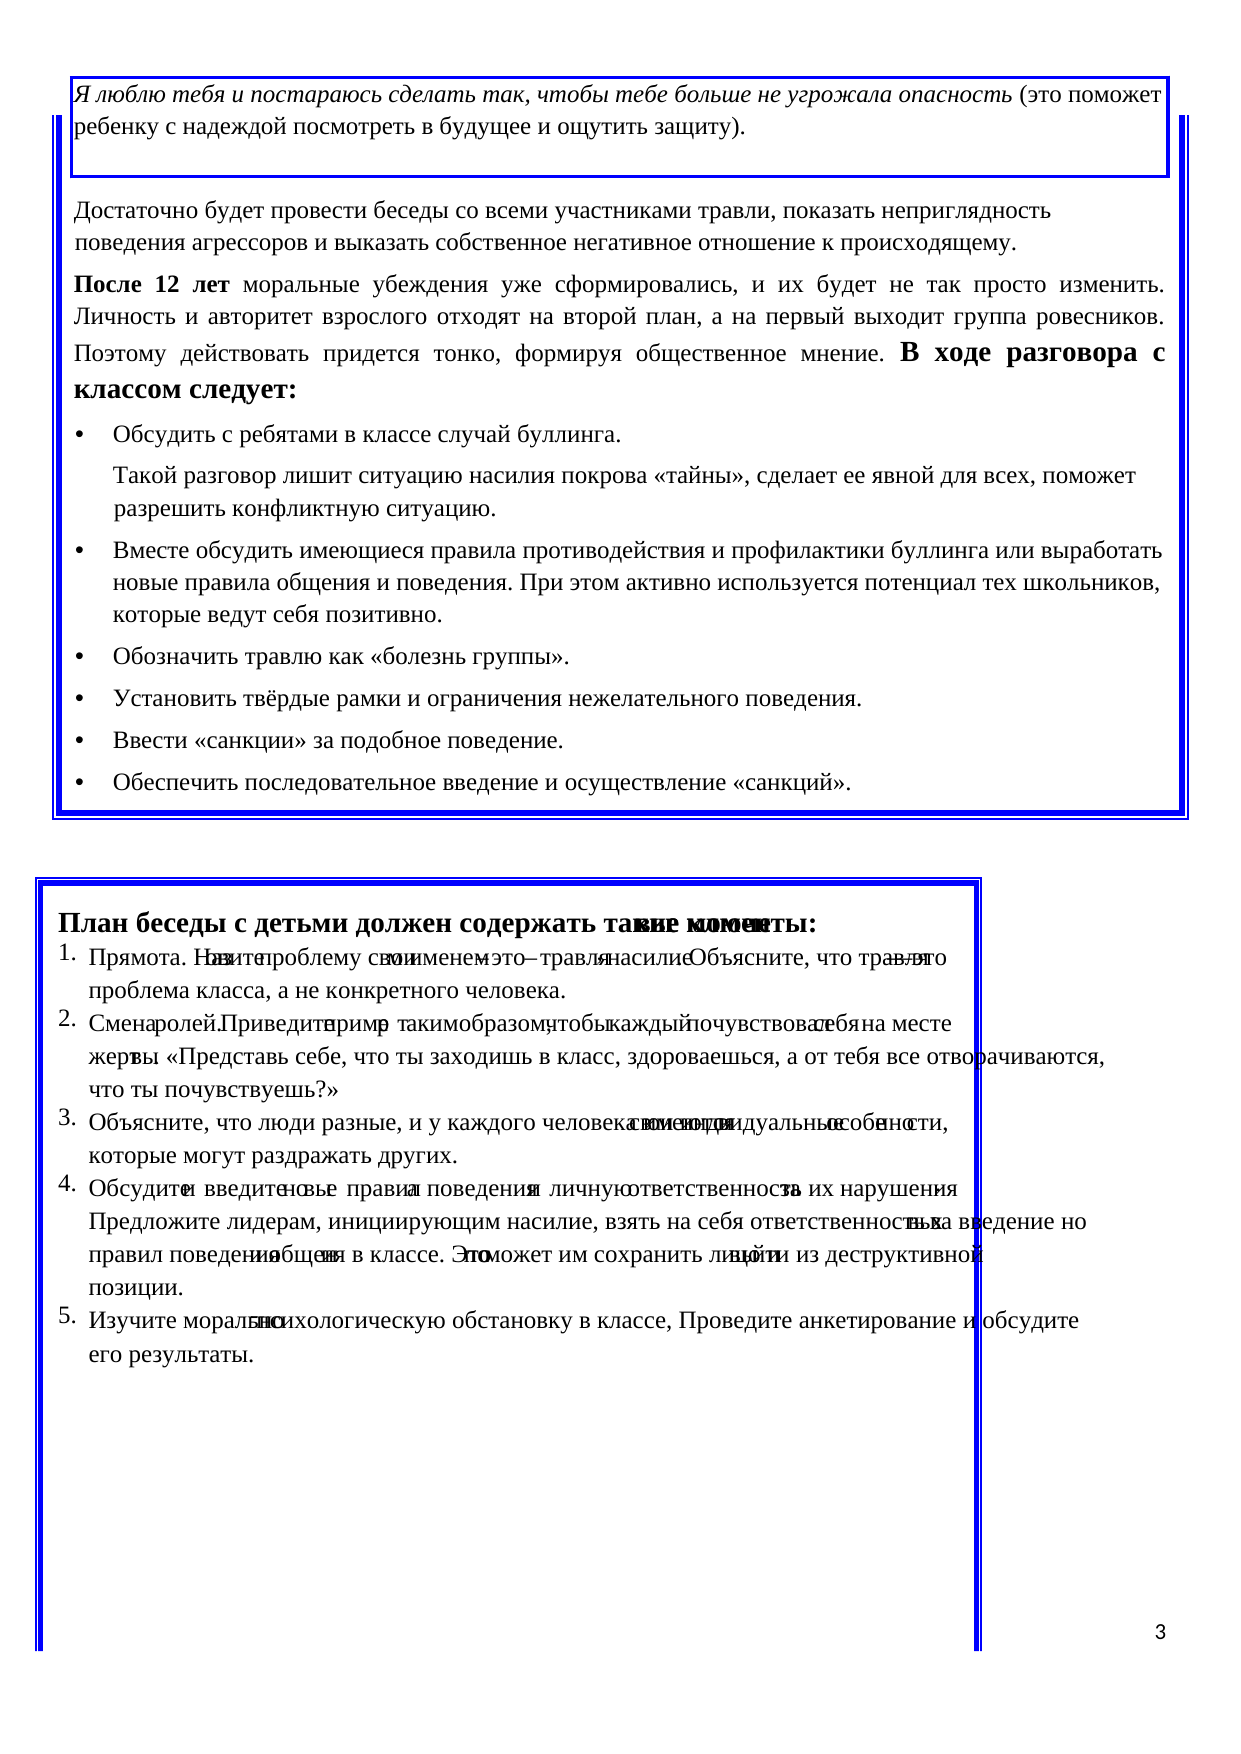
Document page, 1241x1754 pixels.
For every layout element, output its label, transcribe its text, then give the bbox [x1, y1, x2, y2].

list Ввести «санкции» за подобное поведение. [75, 725, 1166, 754]
list Обсудить с ребятами в классе случай буллинга. [75, 418, 1166, 447]
text Я люблю тебя и постараюсь сделать так, чтобы тебе больше не угрожала опасность (это поможет ребенку с надеждой посмотреть в будущее и ощутить защиту). [73, 79, 1166, 140]
list Обеспечить последовательное введение и осуществление «санкций». [75, 767, 1166, 796]
list Установить твёрдые рамки и ограничения нежелательного поведения. [75, 683, 1166, 712]
text Такой разговор лишит ситуацию насилия покрова «тайны», сделает ее явной для всех, поможет разрешить конфликтную ситуацию. [113, 461, 1166, 522]
text После 12 лет моральные убеждения уже сформировались, и их будет не так просто изменить. Личность и авторитет взрослого отходят на второй план, а на первый выходит группа ровесников. Поэтому действовать придется тонко, формируя общественное мнение. В ходе разговора с классом следует: [73, 269, 1166, 404]
list Обозначить травлю как «болезнь группы». [75, 641, 1166, 670]
text Достаточно будет провести беседы со всеми участниками травли, показать неприглядность поведения агрессоров и выказать собственное негативное отношение к происходящему. [73, 195, 1166, 256]
list Вместе обсудить имеющиеся правила противодействия и профилактики буллинга или выработать новые правила общения и поведения. При этом активно используется потенциал тех школьников, которые ведут себя позитивно. [75, 535, 1166, 627]
